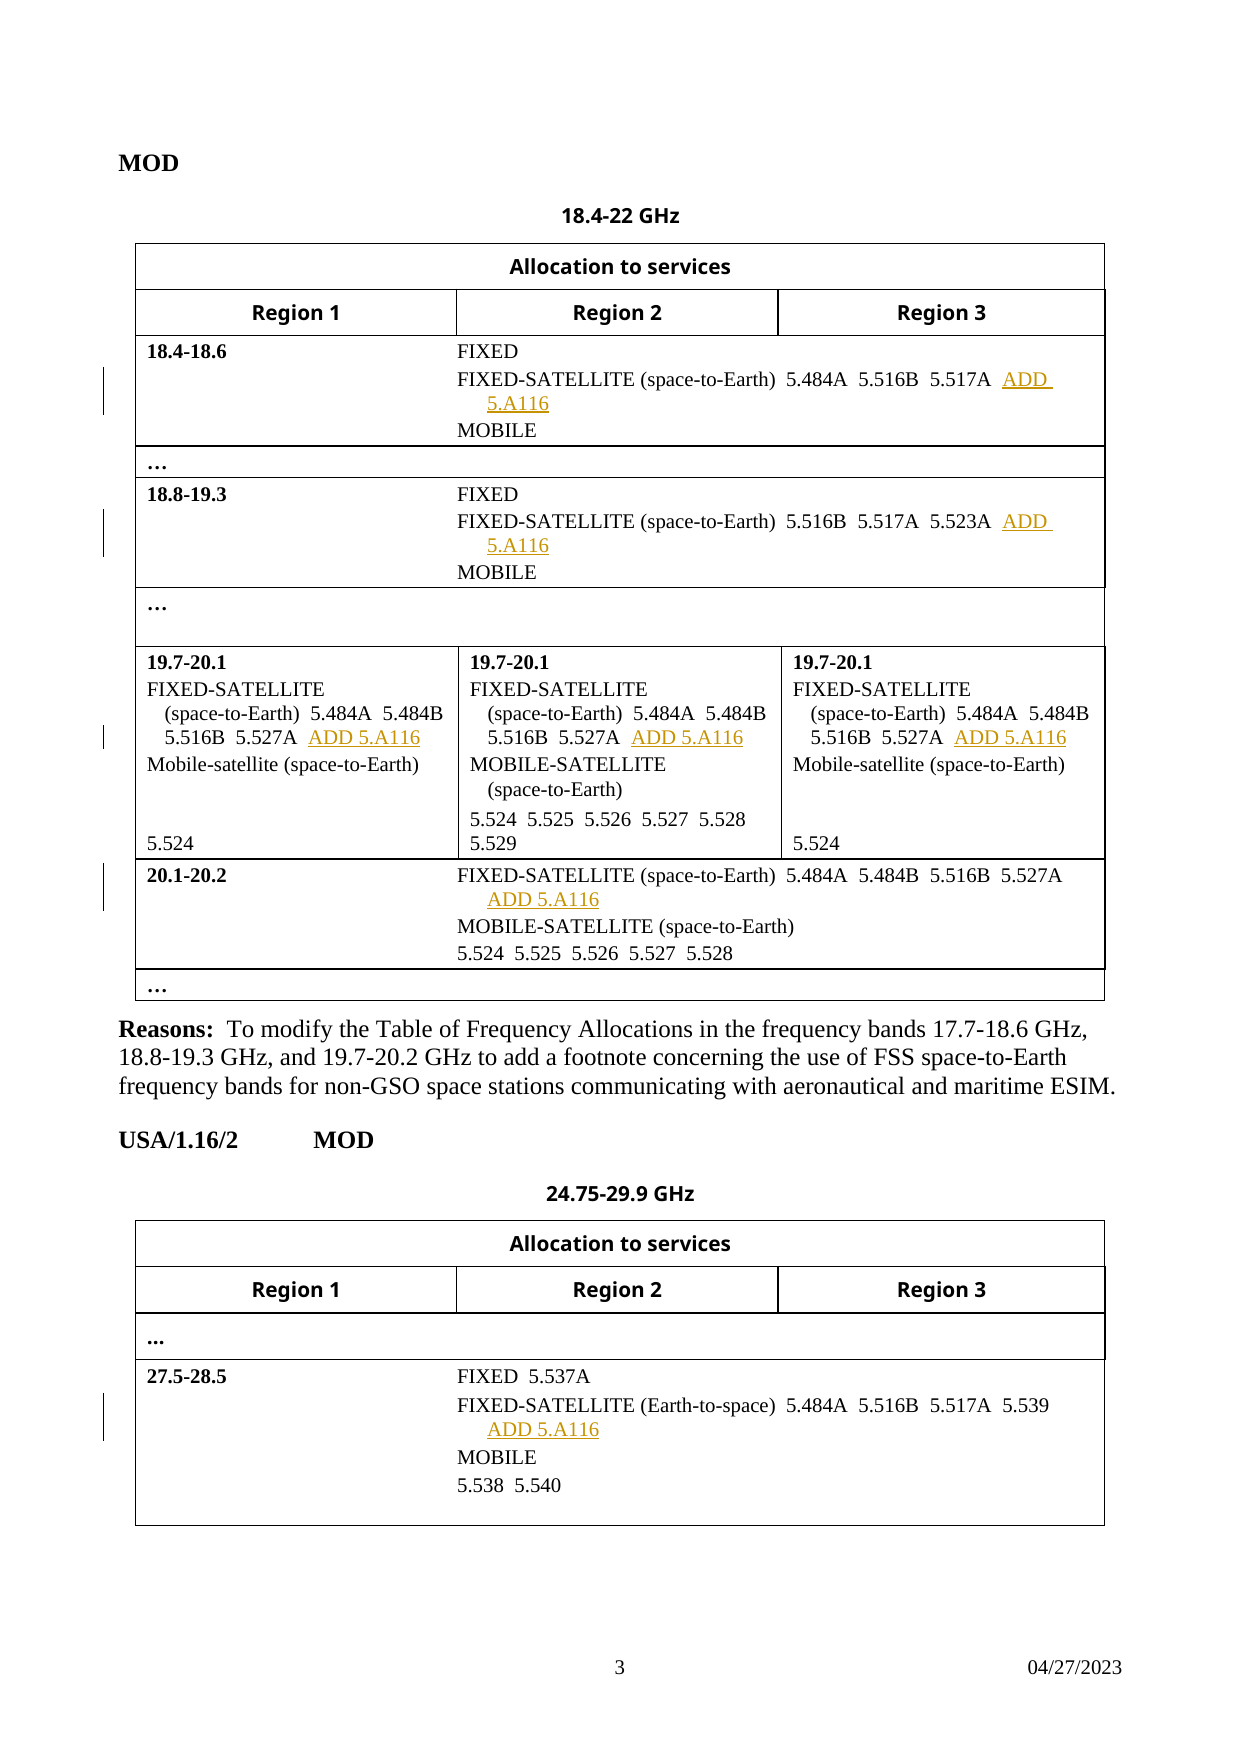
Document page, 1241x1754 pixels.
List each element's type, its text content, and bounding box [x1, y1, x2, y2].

table_cell 19.7-20.1 FIXED-SATELLITE (space-to-Earth) 5.484A 5.484B 5.516B 5.527A Mobile-satellite (space-to-Earth) [782, 647, 1104, 804]
table_cell Region 3 [779, 290, 1104, 335]
title 24.75-29.9 GHz [118, 1179, 1122, 1207]
table_header Allocation to services [136, 1221, 1104, 1266]
text Reasons: To modify the Table of Frequency Allocations in the frequency bands 17.7-18.6 GHz, 18.8-19.3 GHz, and 19.7-20.2 GHz to add a footnote concerning the use of FSS space-to-Earth frequency bands for non-GSO space stations communicating with aeronautical and maritime ESIM. [118, 1014, 1122, 1100]
text USA/1.16/2 MOD [118, 1125, 1122, 1154]
table_cell 27.5-28.5 FIXED 5.537A FIXED-SATELLITE (Earth-to-space) 5.484A 5.516B 5.517A 5.539 MOBILE 5.538 5.540 [136, 1360, 1104, 1525]
table_cell 5.524 5.525 5.526 5.527 5.528 5.529 [459, 804, 781, 858]
table_cell 5.524 [136, 804, 458, 858]
table_cell Region 1 [136, 290, 456, 335]
table_cell … [136, 588, 1104, 646]
table_cell Region 1 [136, 1267, 456, 1312]
text MOD [118, 148, 1122, 176]
table_cell 18.8-19.3 FIXED FIXED-SATELLITE (space-to-Earth) 5.516B 5.517A 5.523A MOBILE [136, 478, 1104, 587]
table_cell 18.4-18.6 FIXED FIXED-SATELLITE (space-to-Earth) 5.484A 5.516B 5.517A MOBILE [136, 336, 1104, 445]
table_cell Region 2 [457, 290, 777, 335]
table_cell Region 2 [457, 1267, 777, 1312]
table_cell Region 3 [779, 1267, 1104, 1312]
table_cell … [136, 1314, 1104, 1359]
table_cell 20.1-20.2 FIXED-SATELLITE (space-to-Earth) 5.484A 5.484B 5.516B 5.527A MOBILE-SATELLITE (space-to-Earth) 5.524 5.525 5.526 5.527 5.528 [136, 860, 1104, 968]
title 18.4-22 GHz [118, 201, 1122, 230]
table_cell 19.7-20.1 FIXED-SATELLITE (space-to-Earth) 5.484A 5.484B 5.516B 5.527A Mobile-satellite (space-to-Earth) [136, 647, 458, 804]
table_cell 5.524 [782, 804, 1104, 858]
table_cell … [136, 970, 1104, 1000]
table_header Allocation to services [136, 244, 1104, 288]
table_cell … [136, 447, 1104, 477]
table_cell 19.7-20.1 FIXED-SATELLITE (space-to-Earth) 5.484A 5.484B 5.516B 5.527A MOBILE-SATELLITE (space-to-Earth) [459, 647, 781, 804]
